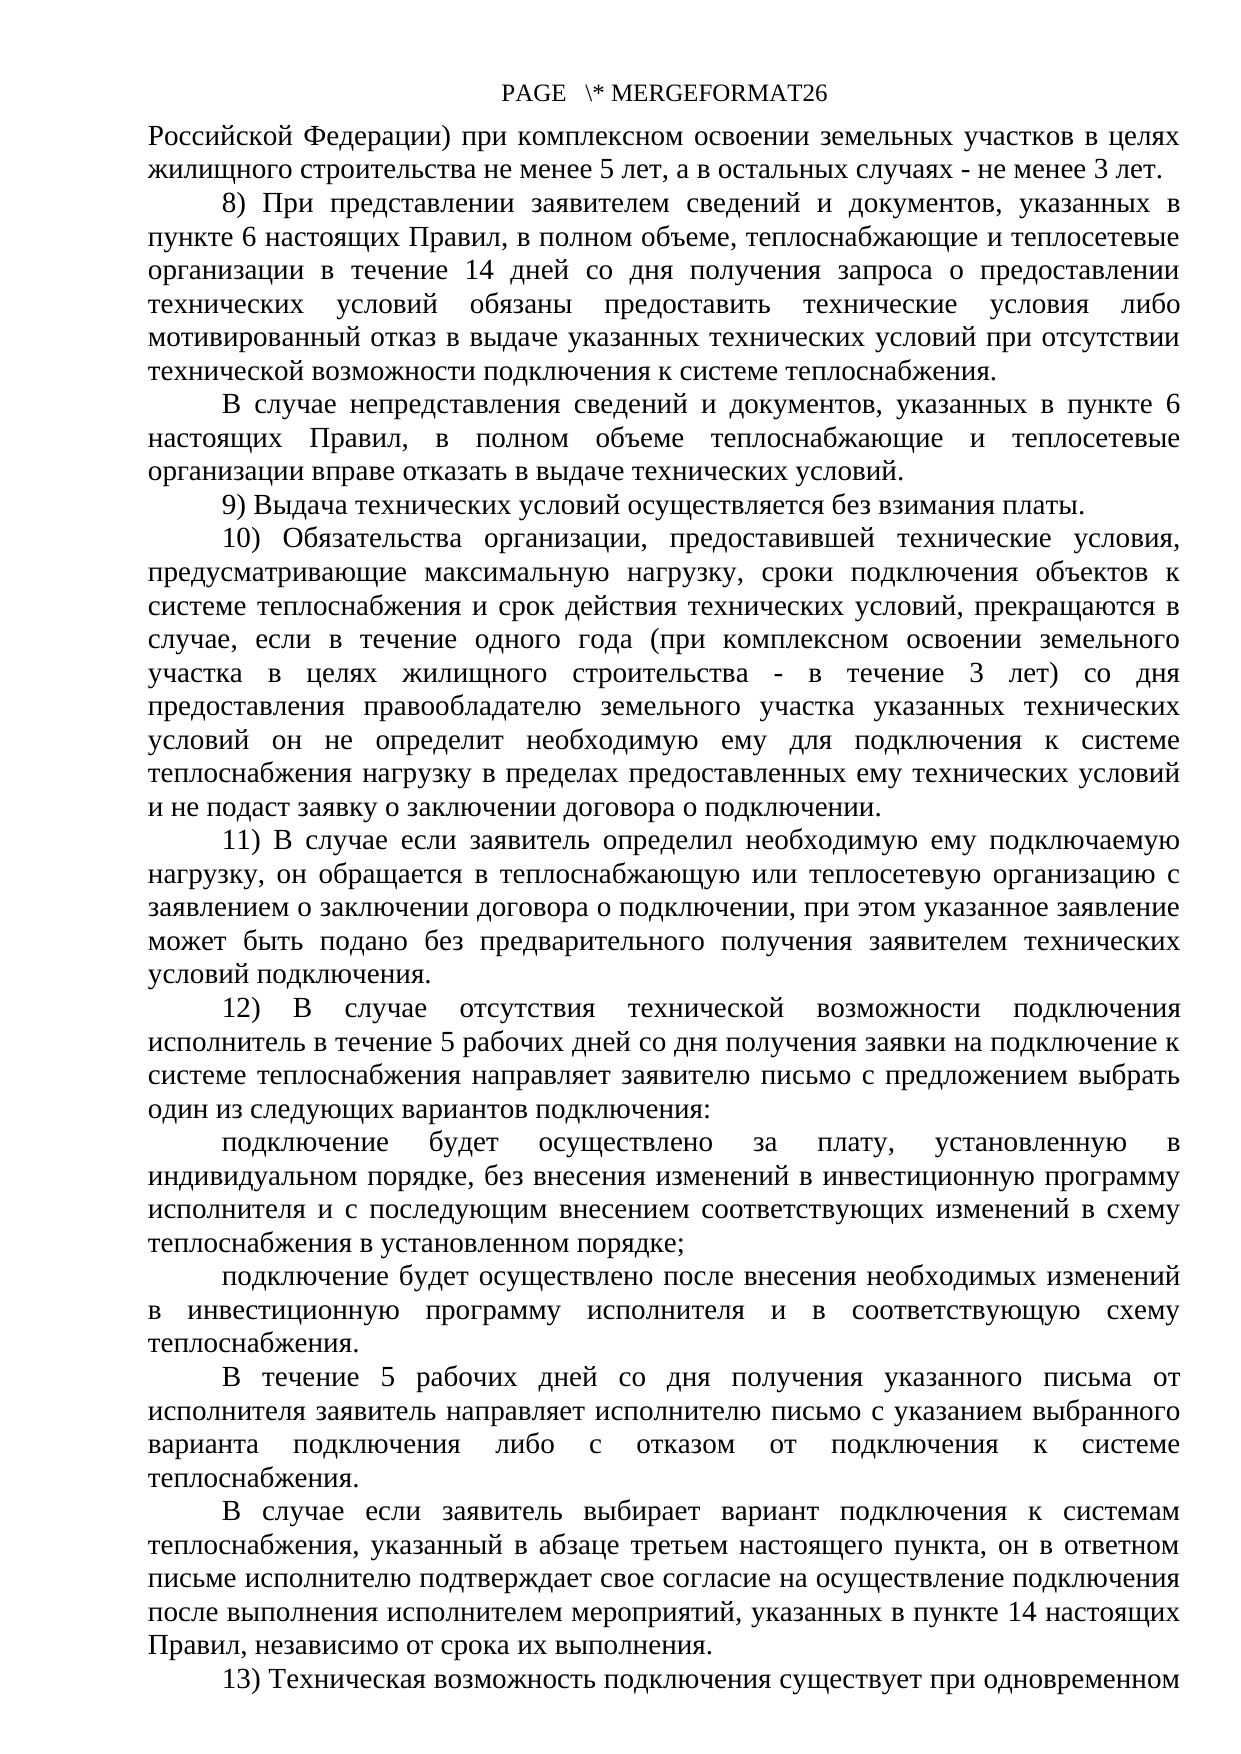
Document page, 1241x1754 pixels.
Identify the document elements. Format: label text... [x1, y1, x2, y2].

text В случае непредставления сведений и документов, указанных в пункте 6 настоящих Правил, в полном объеме теплоснабжающие и теплосетевые организации вправе отказать в выдаче технических условий. [148, 386, 1181, 487]
text 10) Обязательства организации, предоставившей технические условия, предусматривающие максимальную нагрузку, сроки подключения объектов к системе теплоснабжения и срок действия технических условий, прекращаются в случае, если в течение одного года (при комплексном освоении земельного участка в целях жилищного строительства - в течение 3 лет) со дня предоставления правообладателю земельного участка указанных технических условий он не определит необходимую ему для подключения к системе теплоснабжения нагрузку в пределах предоставленных ему технических условий и не подаст заявку о заключении договора о подключении. [148, 521, 1181, 822]
text 9) Выдача технических условий осуществляется без взимания платы. [148, 487, 1181, 521]
text В течение 5 рабочих дней со дня получения указанного письма от исполнителя заявитель направляет исполнителю письмо с указанием выбранного варианта подключения либо с отказом от подключения к системе теплоснабжения. [148, 1359, 1181, 1493]
text 8) При представлении заявителем сведений и документов, указанных в пункте 6 настоящих Правил, в полном объеме, теплоснабжающие и теплосетевые организации в течение 14 дней со дня получения запроса о предоставлении технических условий обязаны предоставить технические условия либо мотивированный отказ в выдаче указанных технических условий при отсутствии технической возможности подключения к системе теплоснабжения. [148, 185, 1181, 386]
text подключение будет осуществлено после внесения необходимых изменений в инвестиционную программу исполнителя и в соответствующую схему теплоснабжения. [148, 1258, 1181, 1359]
text подключение будет осуществлено за плату, установленную в индивидуальном порядке, без внесения изменений в инвестиционную программу исполнителя и с последующим внесением соответствующих изменений в схему теплоснабжения в установленном порядке; [148, 1124, 1181, 1258]
text 12) В случае отсутствия технической возможности подключения исполнитель в течение 5 рабочих дней со дня получения заявки на подключение к системе теплоснабжения направляет заявителю письмо с предложением выбрать один из следующих вариантов подключения: [148, 990, 1181, 1124]
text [148, 118, 1181, 185]
text 11) В случае если заявитель определил необходимую ему подключаемую нагрузку, он обращается в теплоснабжающую или теплосетевую организацию с заявлением о заключении договора о подключении, при этом указанное заявление может быть подано без предварительного получения заявителем технических условий подключения. [148, 822, 1181, 990]
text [148, 1661, 1181, 1694]
text В случае если заявитель выбирает вариант подключения к системам теплоснабжения, указанный в абзаце третьем настоящего пункта, он в ответном письме исполнителю подтверждает свое согласие на осуществление подключения после выполнения исполнителем мероприятий, указанных в пункте 14 настоящих Правил, независимо от срока их выполнения. [148, 1493, 1181, 1661]
